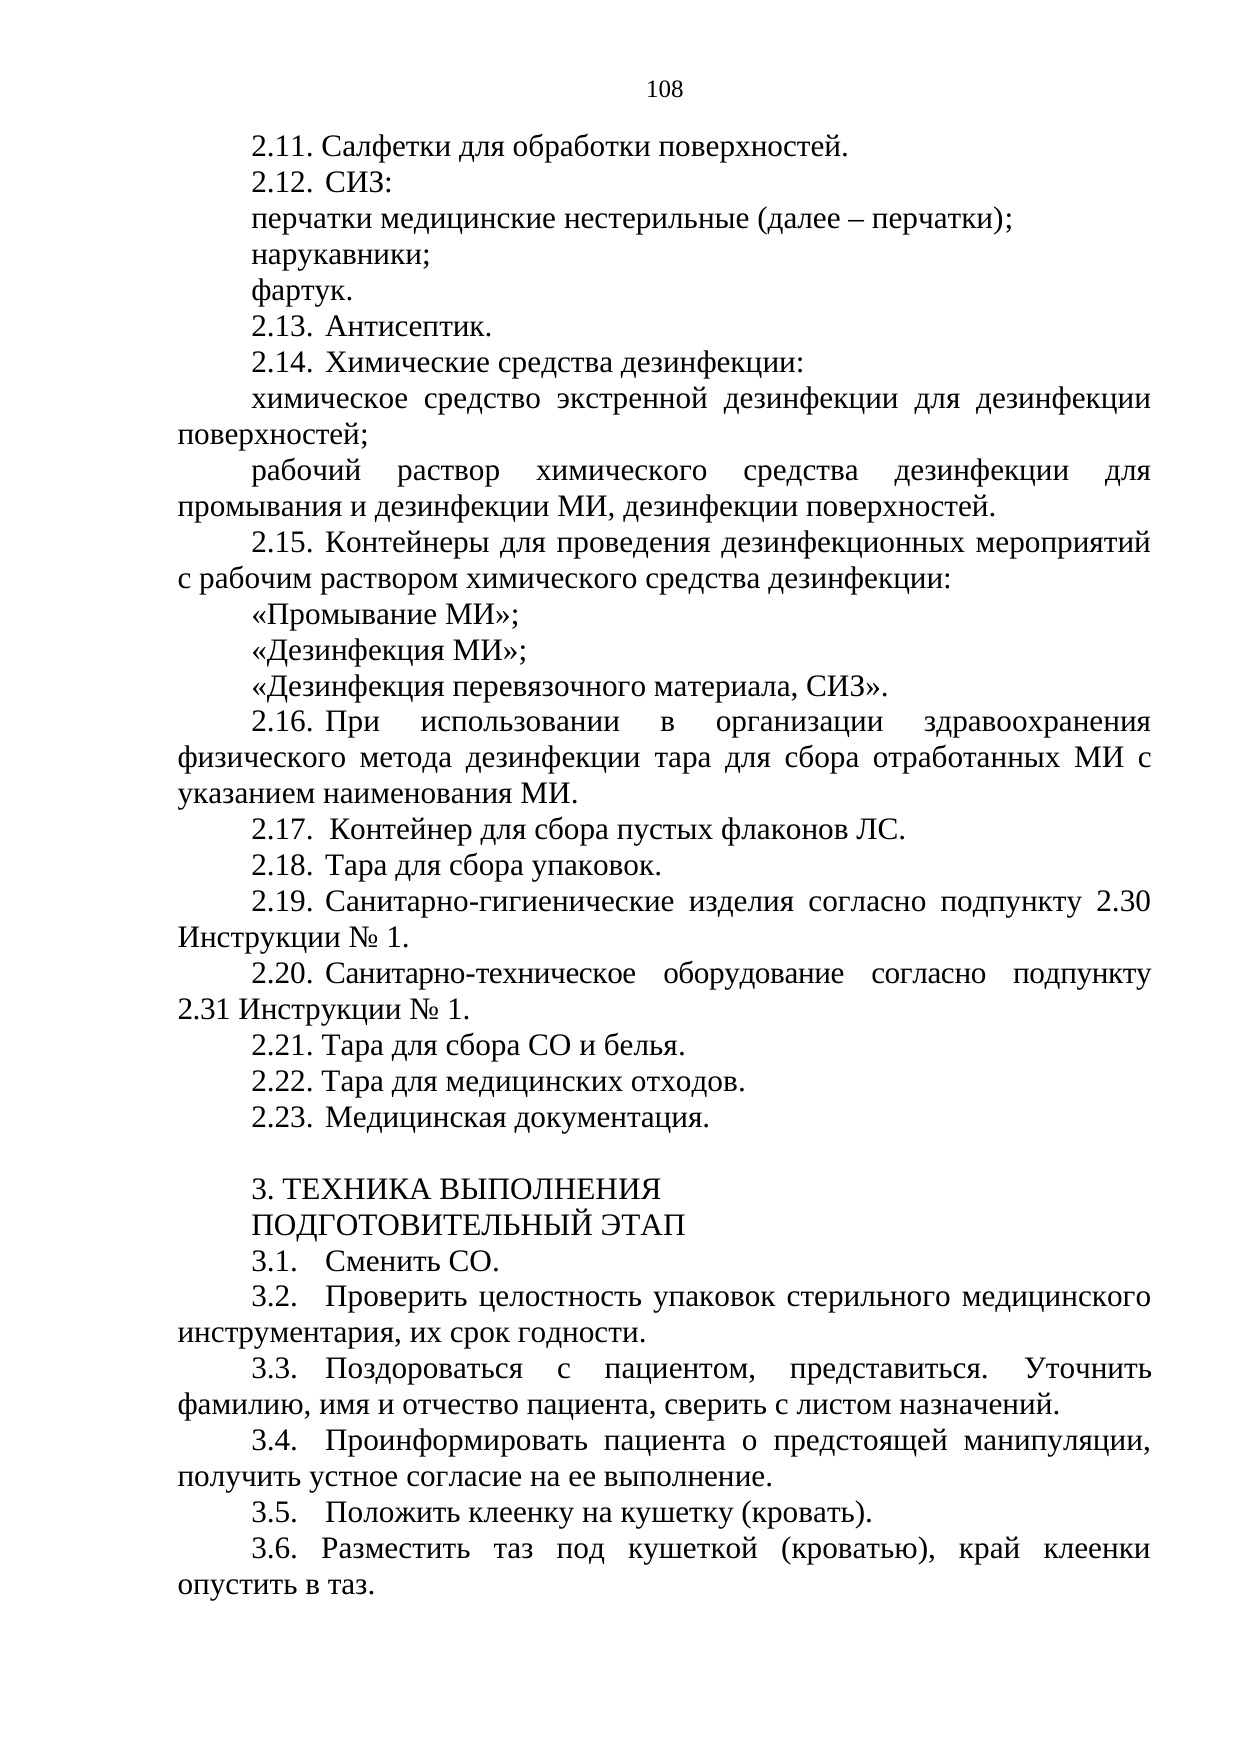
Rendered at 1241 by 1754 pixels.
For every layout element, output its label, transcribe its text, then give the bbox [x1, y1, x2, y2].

text перчатки медицинские нестерильные (далее – перчатки); [251, 199, 1152, 236]
text 2.17. Контейнер для сбора пустых флаконов ЛС. [251, 811, 1152, 846]
text 2.18. Тара для сбора упаковок. [251, 846, 1152, 882]
text 2.21. Тара для сбора СО и белья. [177, 1026, 1152, 1062]
text 3.2. Проверить целостность упаковок стерильного медицинского инструментария, их срок годности. [177, 1278, 1152, 1349]
list «Дезинфекция МИ»; [177, 631, 1152, 667]
text 2.20. Санитарно-техническое оборудование согласно подпункту 2.31 Инструкции № 1. [177, 954, 1152, 1026]
text 3.6. Разместить таз под кушеткой (кроватью), край клеенки опустить в таз. [177, 1529, 1152, 1601]
text 2.22. Тара для медицинских отходов. [177, 1062, 1152, 1098]
text 3.5. Положить клеенку на кушетку (кровать). [177, 1493, 1152, 1529]
text 2.11. Салфетки для обработки поверхностей. [177, 128, 1152, 164]
text ПОДГОТОВИТЕЛЬНЫЙ ЭТАП [177, 1206, 1152, 1242]
text 3.3. Поздороваться с пациентом, представиться. Уточнить фамилию, имя и отчество пациента, сверить с листом назначений. [177, 1349, 1152, 1421]
list «Промывание МИ»; [177, 595, 1152, 631]
list рабочий раствор химического средства дезинфекции для промывания и дезинфекции МИ, дезинфекции поверхностей. [177, 451, 1152, 523]
text фартук. [251, 271, 1152, 307]
text 2.16. При использовании в организации здравоохранения физического метода дезинфекции тара для сбора отработанных МИ с указанием наименования МИ. [177, 703, 1152, 811]
text 2.15. Контейнеры для проведения дезинфекционных мероприятий с рабочим раствором химического средства дезинфекции: [177, 523, 1152, 595]
text 3.4. Проинформировать пациента о предстоящей манипуляции, получить устное согласие на ее выполнение. [177, 1421, 1152, 1493]
text 2.13. Антисептик. [251, 307, 1152, 343]
text 2.12. СИЗ: [251, 164, 1152, 199]
list химическое средство экстренной дезинфекции для дезинфекции поверхностей; [177, 379, 1152, 451]
text 2.19. Санитарно-гигиенические изделия согласно подпункту 2.30 Инструкции № 1. [177, 882, 1152, 954]
text 3. ТЕХНИКА ВЫПОЛНЕНИЯ [177, 1170, 1152, 1206]
text 2.23. Медицинская документация. [251, 1098, 1152, 1134]
list «Дезинфекция перевязочного материала, СИЗ». [177, 667, 1152, 703]
text нарукавники; [251, 236, 1152, 271]
text 3.1. Сменить СО. [177, 1242, 1152, 1278]
list 2.14. Химические средства дезинфекции: [177, 343, 1152, 379]
